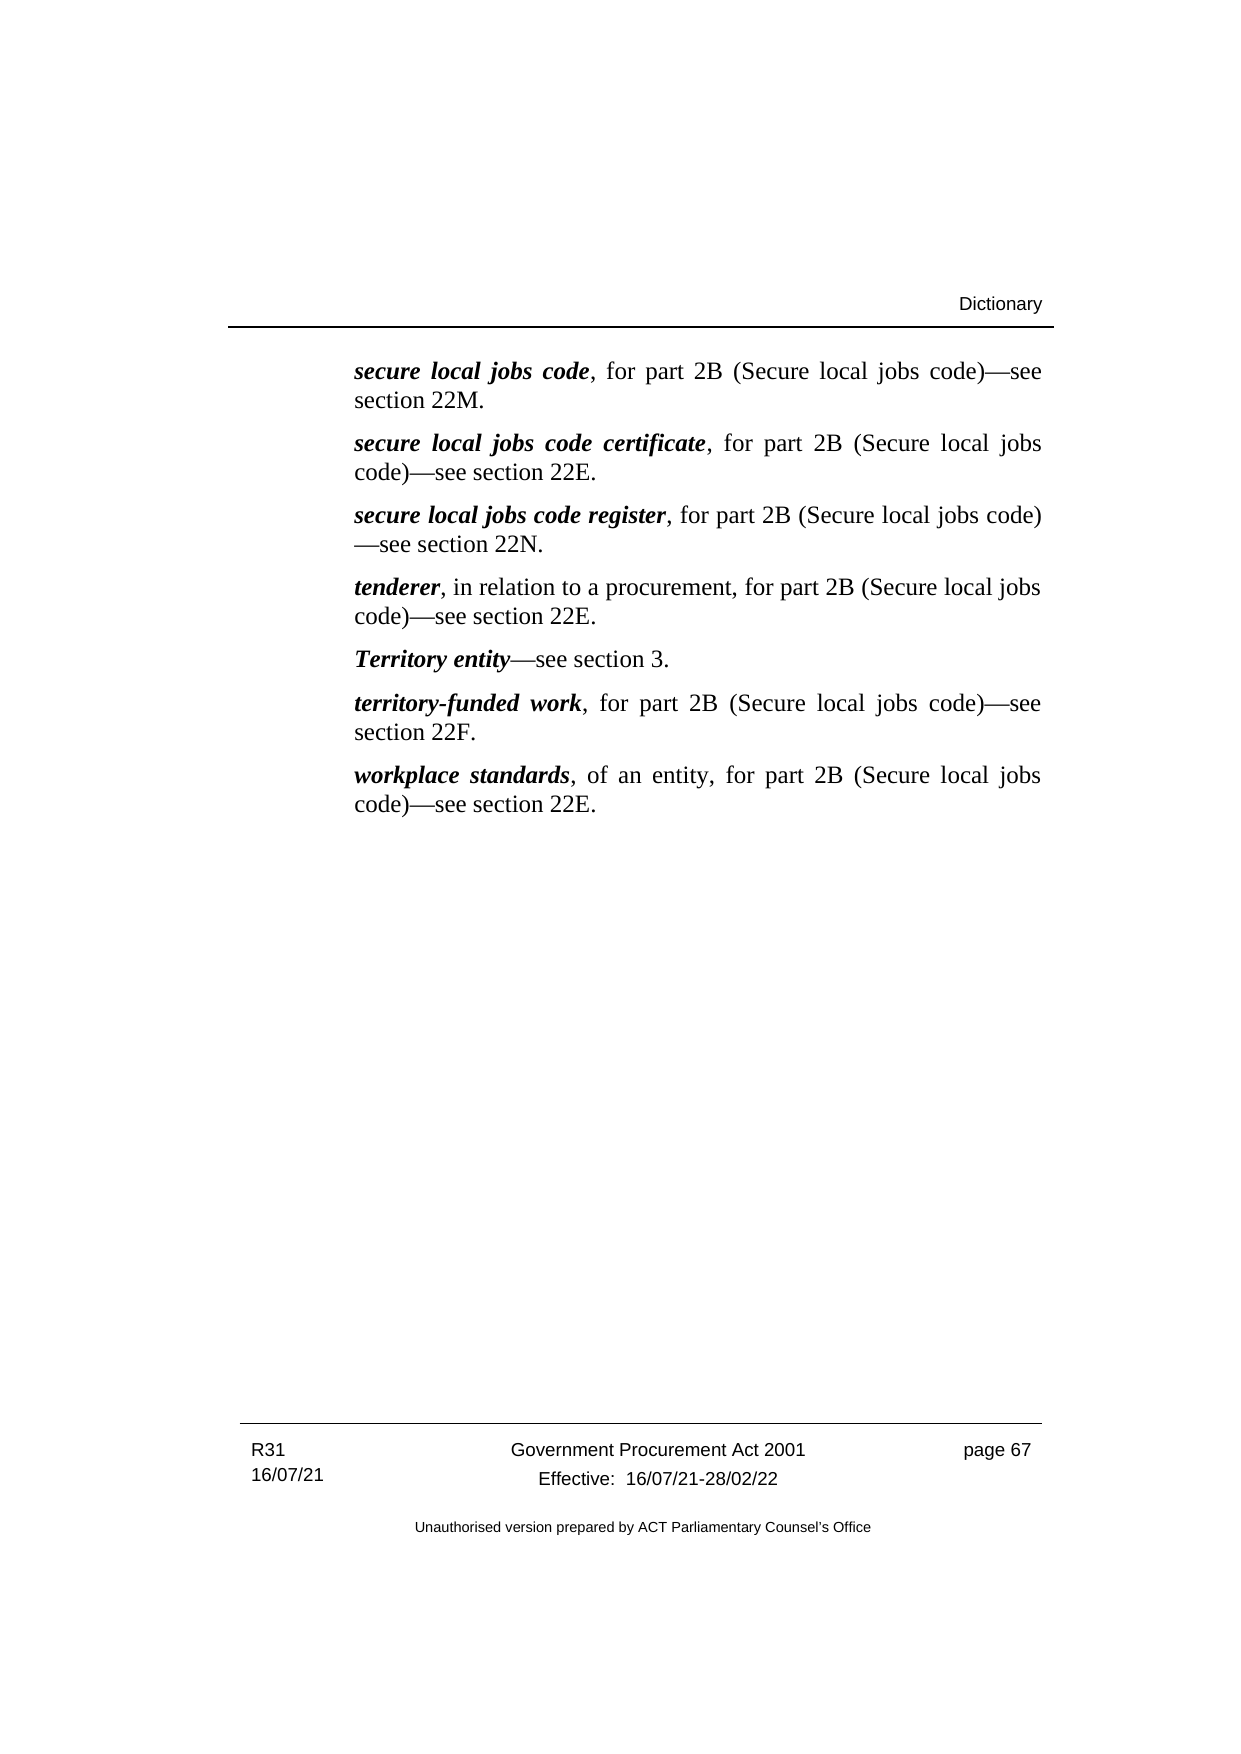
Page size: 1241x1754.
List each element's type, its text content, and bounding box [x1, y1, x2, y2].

text territory-funded work, for part 2B (Secure local jobs code)—see section 22F. [354, 688, 1042, 745]
text Territory entity—see section 3. [354, 644, 1042, 673]
text tenderer, in relation to a procurement, for part 2B (Secure local jobs code)—see section 22E. [354, 572, 1042, 630]
text secure local jobs code, for part 2B (Secure local jobs code)—see section 22M. [354, 356, 1042, 414]
text secure local jobs code certificate, for part 2B (Secure local jobs code)—see section 22E. [354, 428, 1042, 486]
text secure local jobs code register, for part 2B (Secure local jobs code)—see section 22N. [354, 500, 1042, 558]
text workplace standards, of an entity, for part 2B (Secure local jobs code)—see section 22E. [354, 760, 1042, 817]
